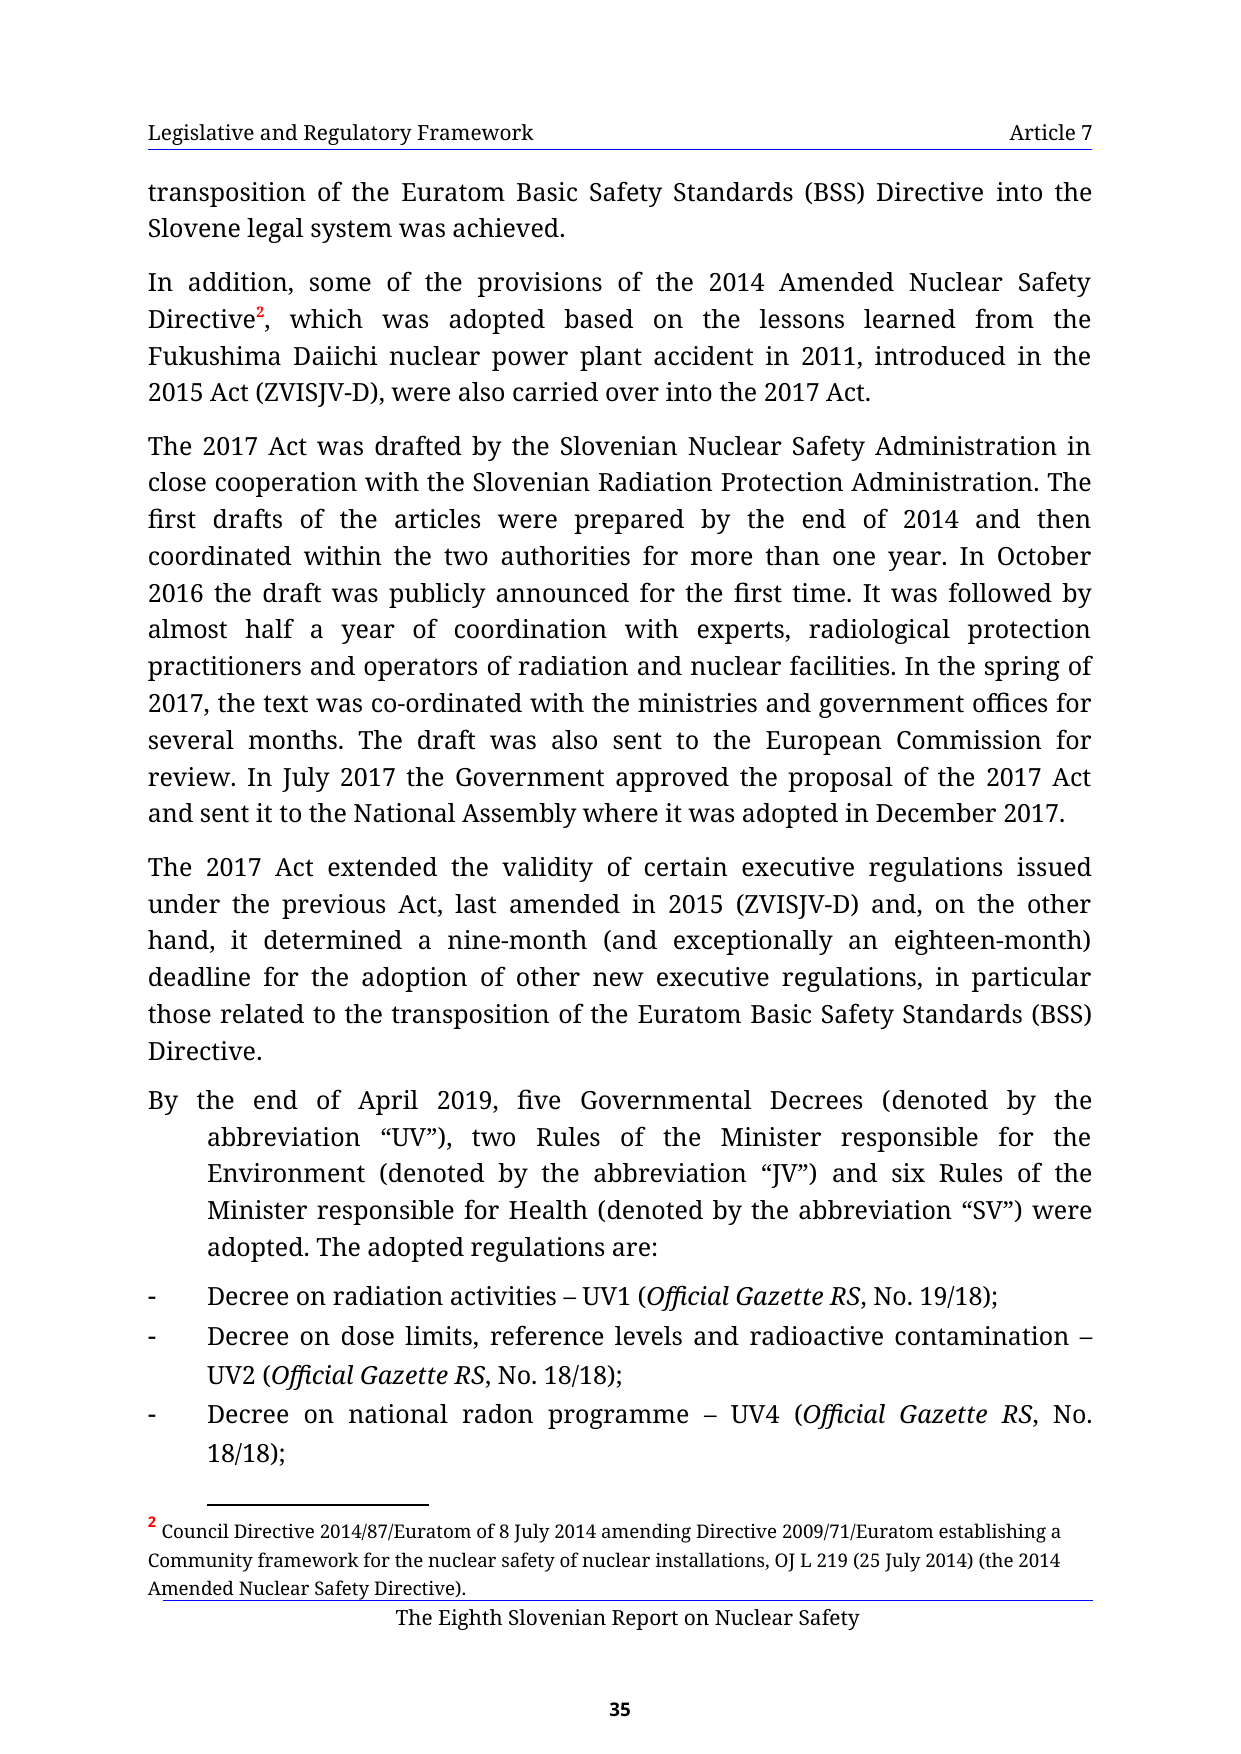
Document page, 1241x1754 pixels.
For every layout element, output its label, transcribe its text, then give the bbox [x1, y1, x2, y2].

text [148, 174, 1092, 245]
text The 2017 Act was drafted by the Slovenian Nuclear Safety Administration in close cooperation with the Slovenian Radiation Protection Administration. The first drafts of the articles were prepared by the end of 2014 and then coordinated within the two authorities for more than one year. In October 2016 the draft was publicly announced for the first time. It was followed by almost half a year of coordination with experts, radiological protection practitioners and operators of radiation and nuclear facilities. In the spring of 2017, the text was co-ordinated with the ministries and government offices for several months. The draft was also sent to the European Commission for review. In July 2017 the Government approved the proposal of the 2017 Act and sent it to the National Assembly where it was adopted in December 2017. [148, 428, 1092, 830]
list Decree on national radon programme – UV4 (Official Gazette RS, No. 18/18); [148, 1396, 1092, 1470]
text The 2017 Act extended the validity of certain executive regulations issued under the previous Act, last amended in 2015 (ZVISJV-D) and, on the other hand, it determined a nine-month (and exceptionally an eighteen-month) deadline for the adoption of other new executive regulations, in particular those related to the transposition of the Euratom Basic Safety Standards (BSS) Directive. [148, 849, 1092, 1067]
text In addition, some of the provisions of the 2014 Amended Nuclear Safety Directive, which was adopted based on the lessons learned from the Fukushima Daiichi nuclear power plant accident in 2011, introduced in the 2015 Act (ZVISJV-D), were also carried over into the 2017 Act. [148, 264, 1092, 409]
list Decree on radiation activities – UV1 (Official Gazette RS, No. 19/18); [148, 1279, 1092, 1313]
list Decree on dose limits, reference levels and radioactive contamination – UV2 (Official Gazette RS, No. 18/18); [148, 1318, 1092, 1391]
text By the end of April 2019, five Governmental Decrees (denoted by the abbreviation “UV”), two Rules of the Minister responsible for the Environment (denoted by the abbreviation “JV”) and six Rules of the Minister responsible for Health (denoted by the abbreviation “SV”) were adopted. The adopted regulations are: [148, 1083, 1092, 1264]
